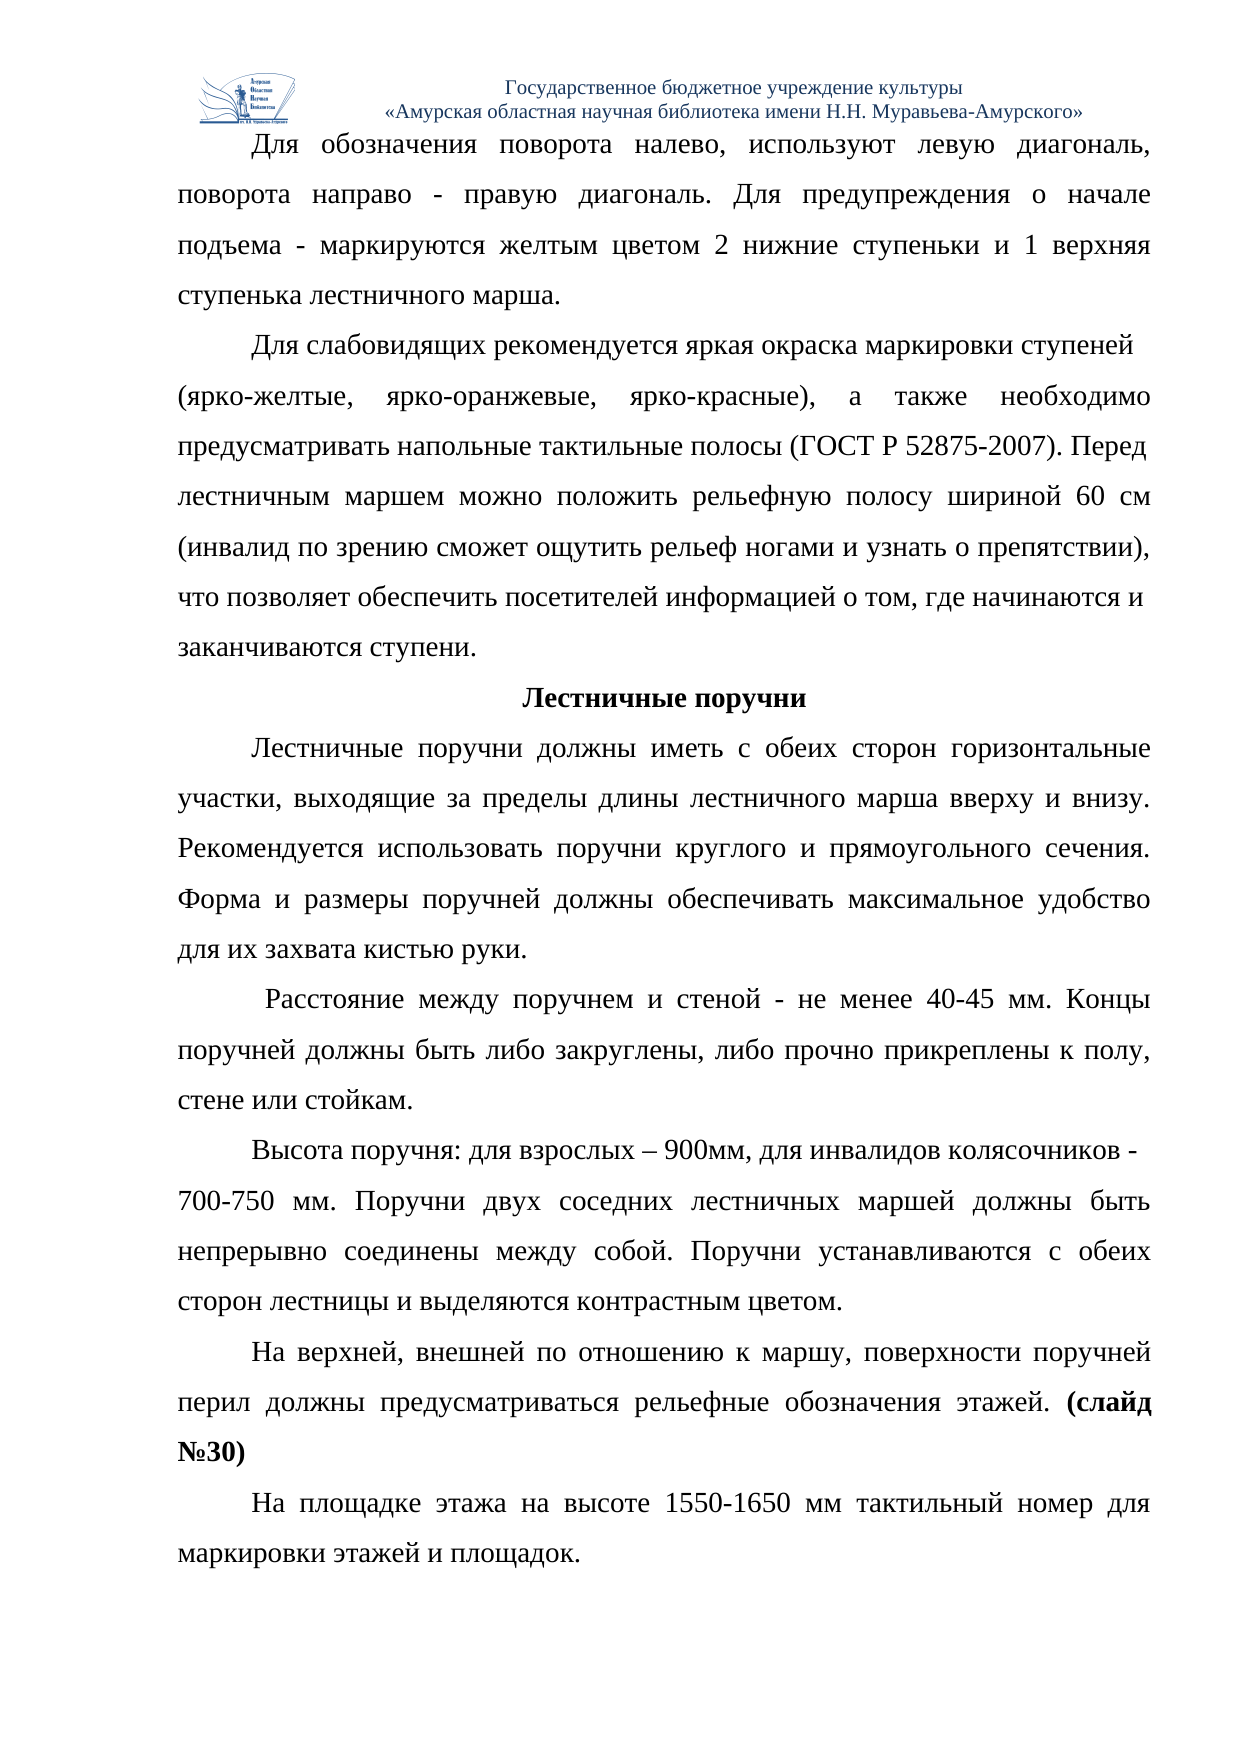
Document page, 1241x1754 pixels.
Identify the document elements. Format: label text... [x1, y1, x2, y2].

text На верхней, внешней по отношению к маршу, поверхности поручней перил должны предусматриваться рельефные обозначения этажей. (слайд №30) [177, 1334, 1152, 1468]
text Лестничные поручни [177, 680, 1152, 713]
text (ярко-желтые, ярко-оранжевые, ярко-красные), а также необходимо предусматривать напольные тактильные полосы (ГОСТ Р 52875-2007). Перед [177, 378, 1152, 462]
text 700-750 мм. Поручни двух соседних лестничных маршей должны быть непрерывно соединены между собой. Поручни устанавливаются с обеих сторон лестницы и выделяются контрастным цветом. [177, 1183, 1152, 1317]
text Лестничные поручни должны иметь с обеих сторон горизонтальные участки, выходящие за пределы длины лестничного марша вверху и внизу. Рекомендуется использовать поручни круглого и прямоугольного сечения. Форма и размеры поручней должны обеспечивать максимальное удобство для их захвата кистью руки. [177, 730, 1152, 965]
text лестничным маршем можно положить рельефную полосу шириной 60 см (инвалид по зрению сможет ощутить рельеф ногами и узнать о препятствии), что позволяет обеспечить посетителей информацией о том, где начинаются и [177, 478, 1152, 613]
text Высота поручня: для взрослых – 900мм, для инвалидов колясочников - [177, 1132, 1152, 1166]
text На площадке этажа на высоте 1550-1650 мм тактильный номер для маркировки этажей и площадок. [177, 1485, 1152, 1568]
text заканчиваются ступени. [177, 629, 1152, 663]
text Расстояние между поручнем и стеной - не менее 40-45 мм. Концы поручней должны быть либо закруглены, либо прочно прикреплены к полу, стене или стойкам. [177, 982, 1152, 1116]
text Для слабовидящих рекомендуется яркая окраска маркировки ступеней [177, 327, 1152, 361]
text Для обозначения поворота налево, используют левую диагональ, поворота направо - правую диагональ. Для предупреждения о начале подъема - маркируются желтым цветом 2 нижние ступеньки и 1 верхняя ступенька лестничного марша. [177, 126, 1152, 311]
